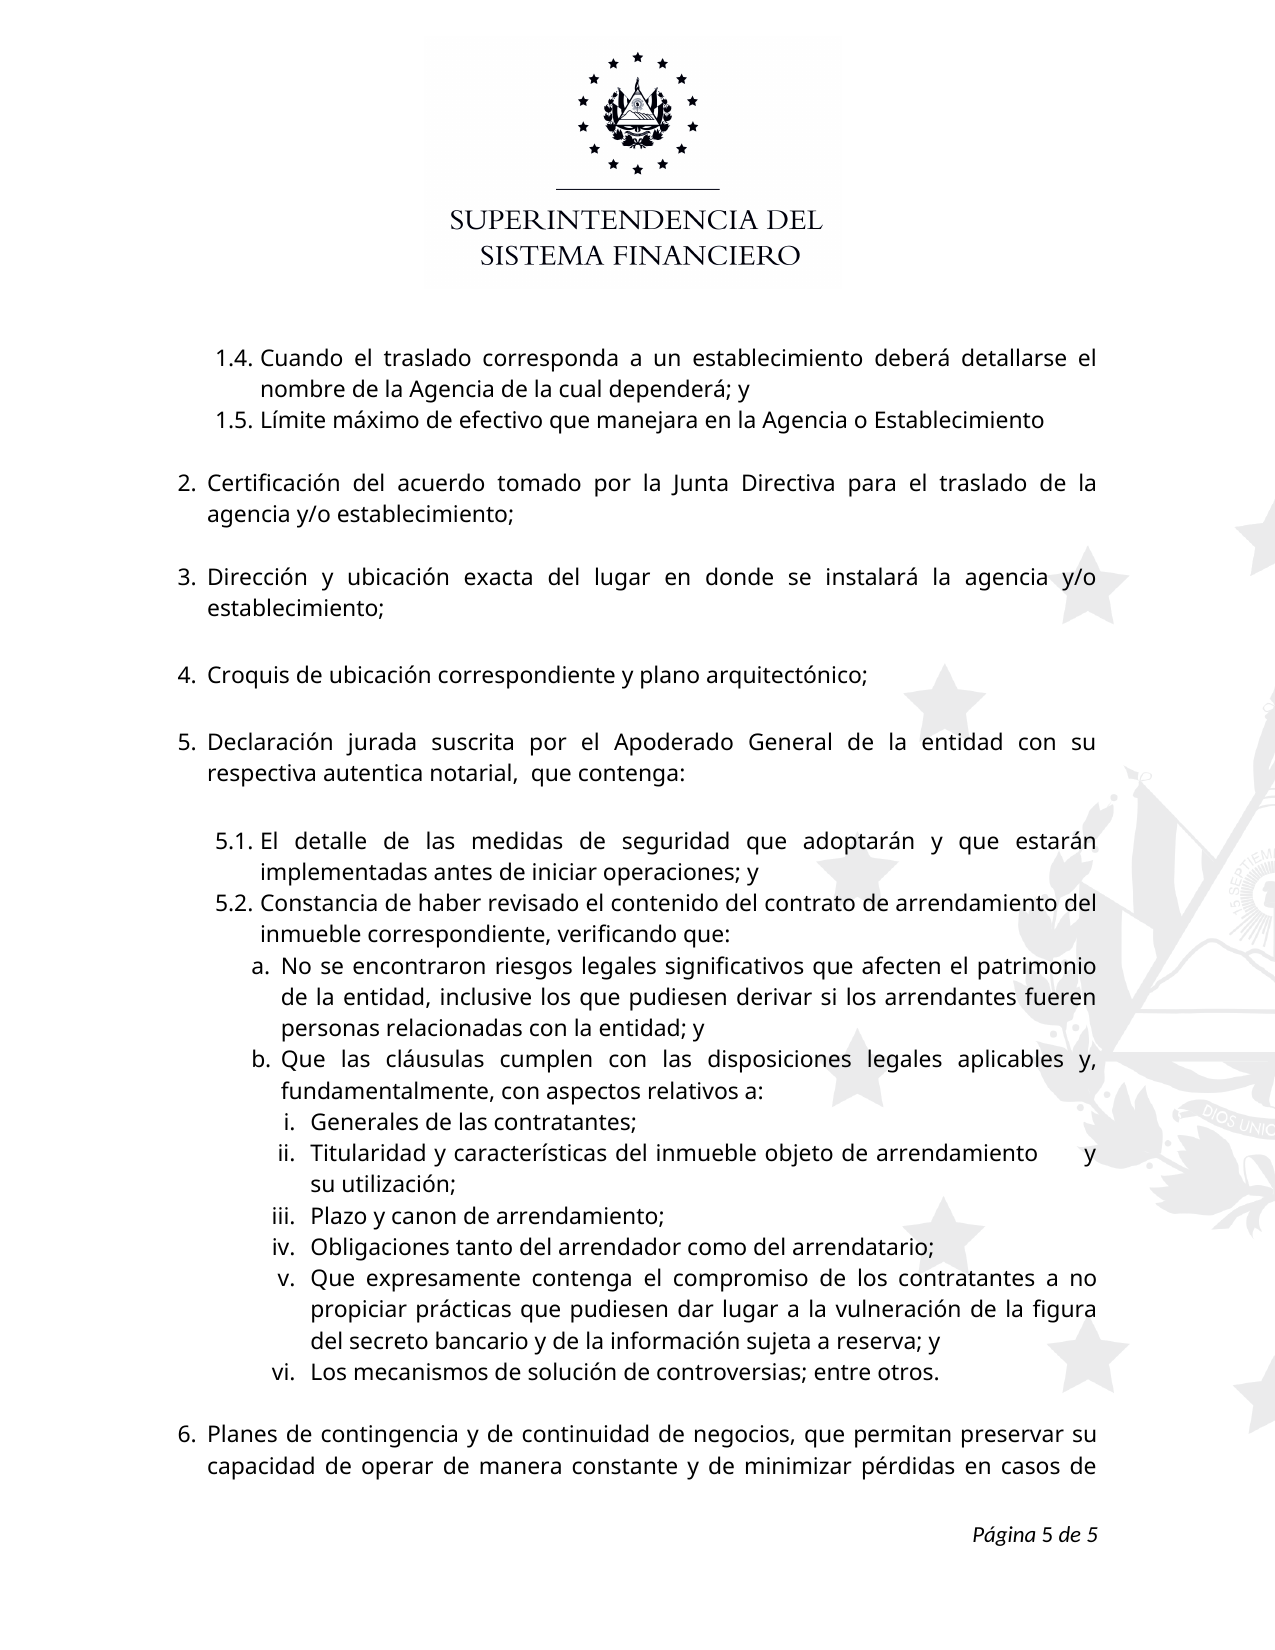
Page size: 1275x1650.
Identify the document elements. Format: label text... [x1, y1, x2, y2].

list Los mecanismos de solución de controversias; entre otros. [295, 1356, 1098, 1387]
list Certificación del acuerdo tomado por la Junta Directiva para el traslado de la agencia y/o establecimiento; [177, 467, 1098, 529]
list Que expresamente contenga el compromiso de los contratantes a no propiciar prácticas que pudiesen dar lugar a la vulneración de la figura del secreto bancario y de la información sujeta a reserva; y [295, 1262, 1098, 1356]
list Constancia de haber revisado el contenido del contrato de arrendamiento del inmueble correspondiente, verificando que: [215, 887, 1098, 949]
list Obligaciones tanto del arrendador como del arrendatario; [295, 1231, 1098, 1262]
list Generales de las contratantes; [295, 1106, 1098, 1137]
list No se encontraron riesgos legales significativos que afecten el patrimonio de la entidad, inclusive los que pudiesen derivar si los arrendantes fueren personas relacionadas con la entidad; y [251, 949, 1098, 1043]
list Titularidad y características del inmueble objeto de arrendamiento y su utilización; [295, 1137, 1098, 1199]
list Declaración jurada suscrita por el Apoderado General de la entidad con su respectiva autentica notarial, que contenga: [177, 726, 1098, 789]
list El detalle de las medidas de seguridad que adoptarán y que estarán implementadas antes de iniciar operaciones; y [215, 824, 1098, 887]
list Cuando el traslado corresponda a un establecimiento deberá detallarse el nombre de la Agencia de la cual dependerá; y [215, 342, 1098, 404]
list Dirección y ubicación exacta del lugar en donde se instalará la agencia y/o establecimiento; [177, 561, 1098, 623]
picture [355, 369, 1275, 1562]
list Que las cláusulas cumplen con las disposiciones legales aplicables y, fundamentalmente, con aspectos relativos a: [251, 1043, 1098, 1106]
picture [423, 36, 843, 289]
list Croquis de ubicación correspondiente y plano arquitectónico; [177, 659, 1098, 690]
list Plazo y canon de arrendamiento; [295, 1199, 1098, 1231]
list Límite máximo de efectivo que manejara en la Agencia o Establecimiento [215, 404, 1098, 436]
